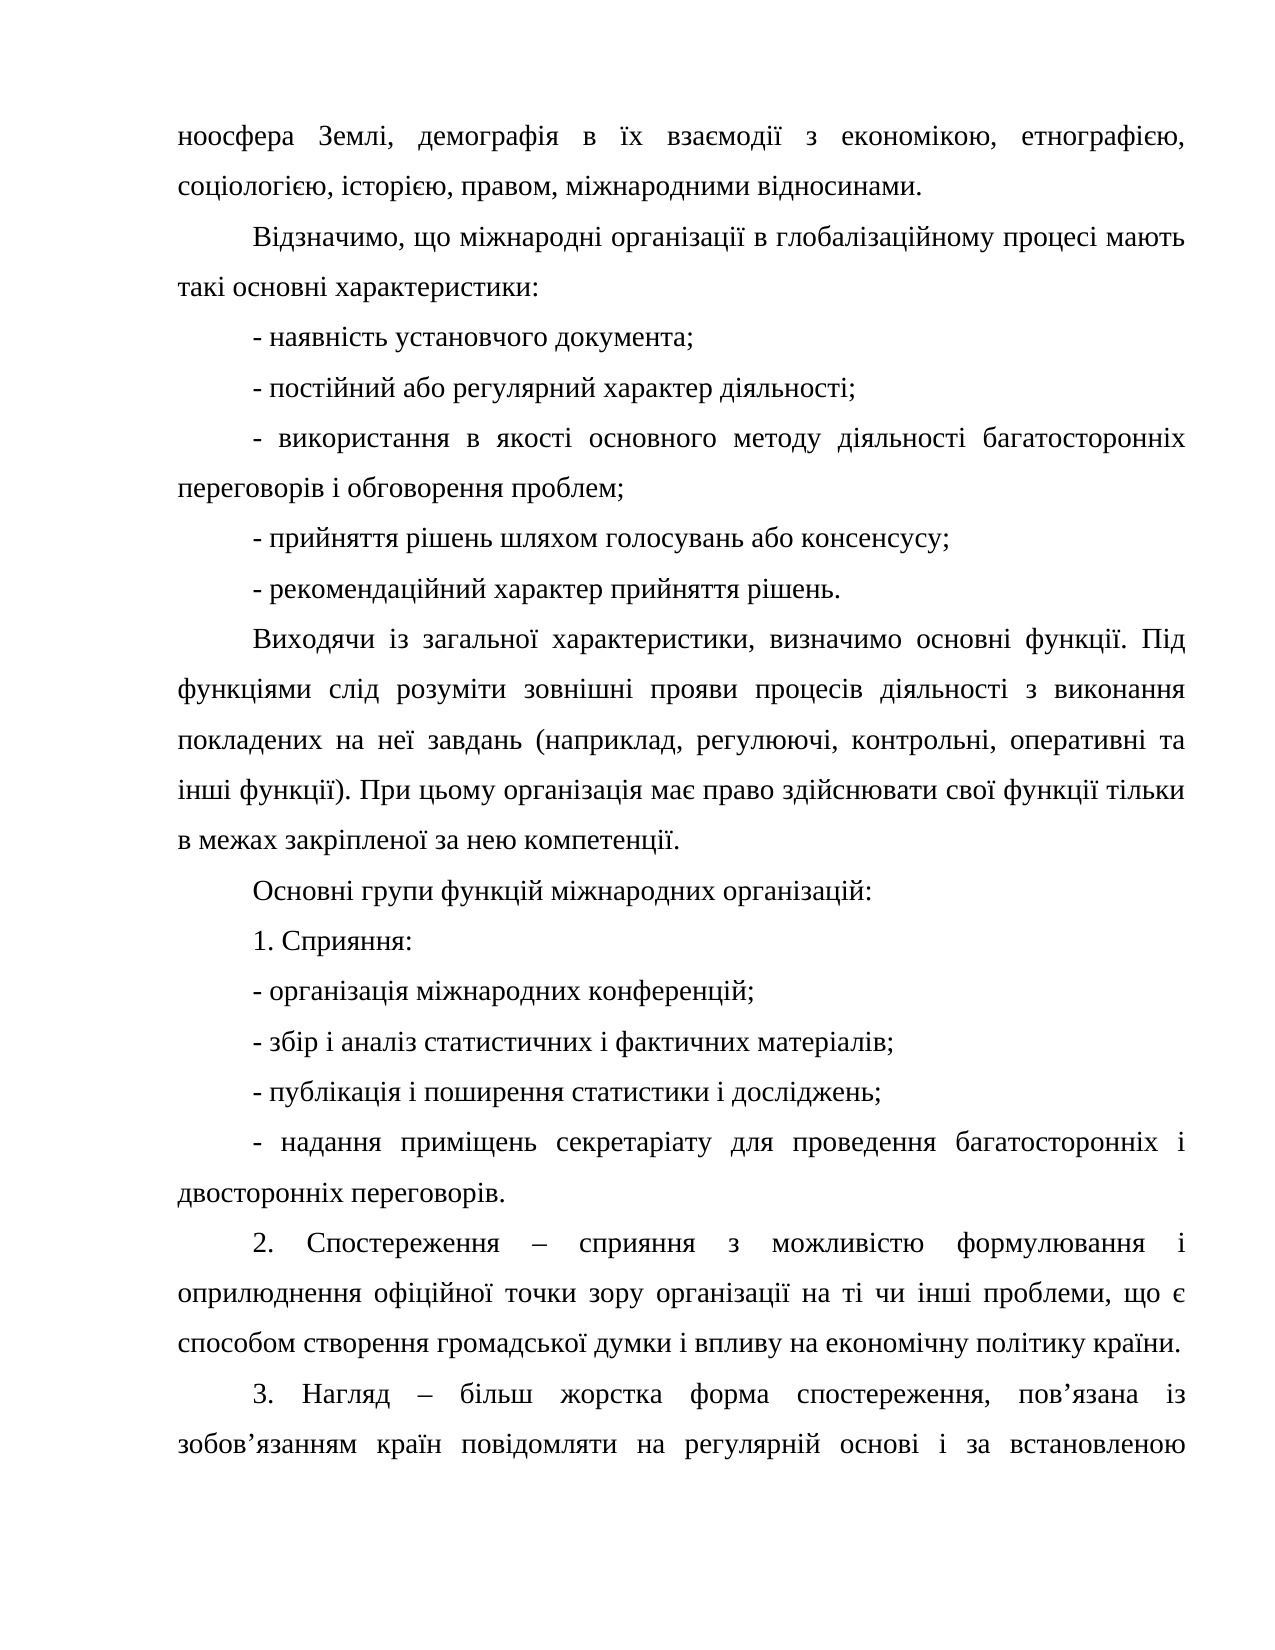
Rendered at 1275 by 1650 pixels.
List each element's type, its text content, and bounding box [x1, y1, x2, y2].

text - наявність установчого документа; [177, 319, 1186, 353]
text - прийняття рішень шляхом голосувань або консенсусу; [177, 521, 1186, 554]
text Основні групи функцій міжнародних організацій: [177, 873, 1186, 906]
text - рекомендаційний характер прийняття рішень. [177, 571, 1186, 604]
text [177, 118, 1186, 202]
text - публікація і поширення статистики і досліджень; [177, 1074, 1186, 1108]
text - організація міжнародних конференцій; [177, 973, 1186, 1007]
text Виходячи із загальної характеристики, визначимо основні функції. Під функціями слід розуміти зовнішні прояви процесів діяльності з виконання покладених на неї завдань (наприклад, регулюючі, контрольні, оперативні та інші функції). При цьому організація має право здійснювати свої функції тільки в межах закріпленої за нею компетенції. [177, 621, 1186, 856]
text 1. Сприяння: [177, 923, 1186, 957]
text - збір і аналіз статистичних і фактичних матеріалів; [177, 1024, 1186, 1057]
text - постійний або регулярний характер діяльності; [177, 370, 1186, 403]
text 2. Спостереження – сприяння з можливістю формулювання і оприлюднення офіційної точки зору організації на ті чи інші проблеми, що є способом створення громадської думки і впливу на економічну політику країни. [177, 1225, 1186, 1359]
text - використання в якості основного методу діяльності багатосторонніх переговорів і обговорення проблем; [177, 420, 1186, 504]
text - надання приміщень секретаріату для проведення багатосторонніх і двосторонніх переговорів. [177, 1124, 1186, 1208]
text Відзначимо, що міжнародні організації в глобалізаційному процесі мають такі основні характеристики: [177, 219, 1186, 303]
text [177, 1376, 1186, 1460]
